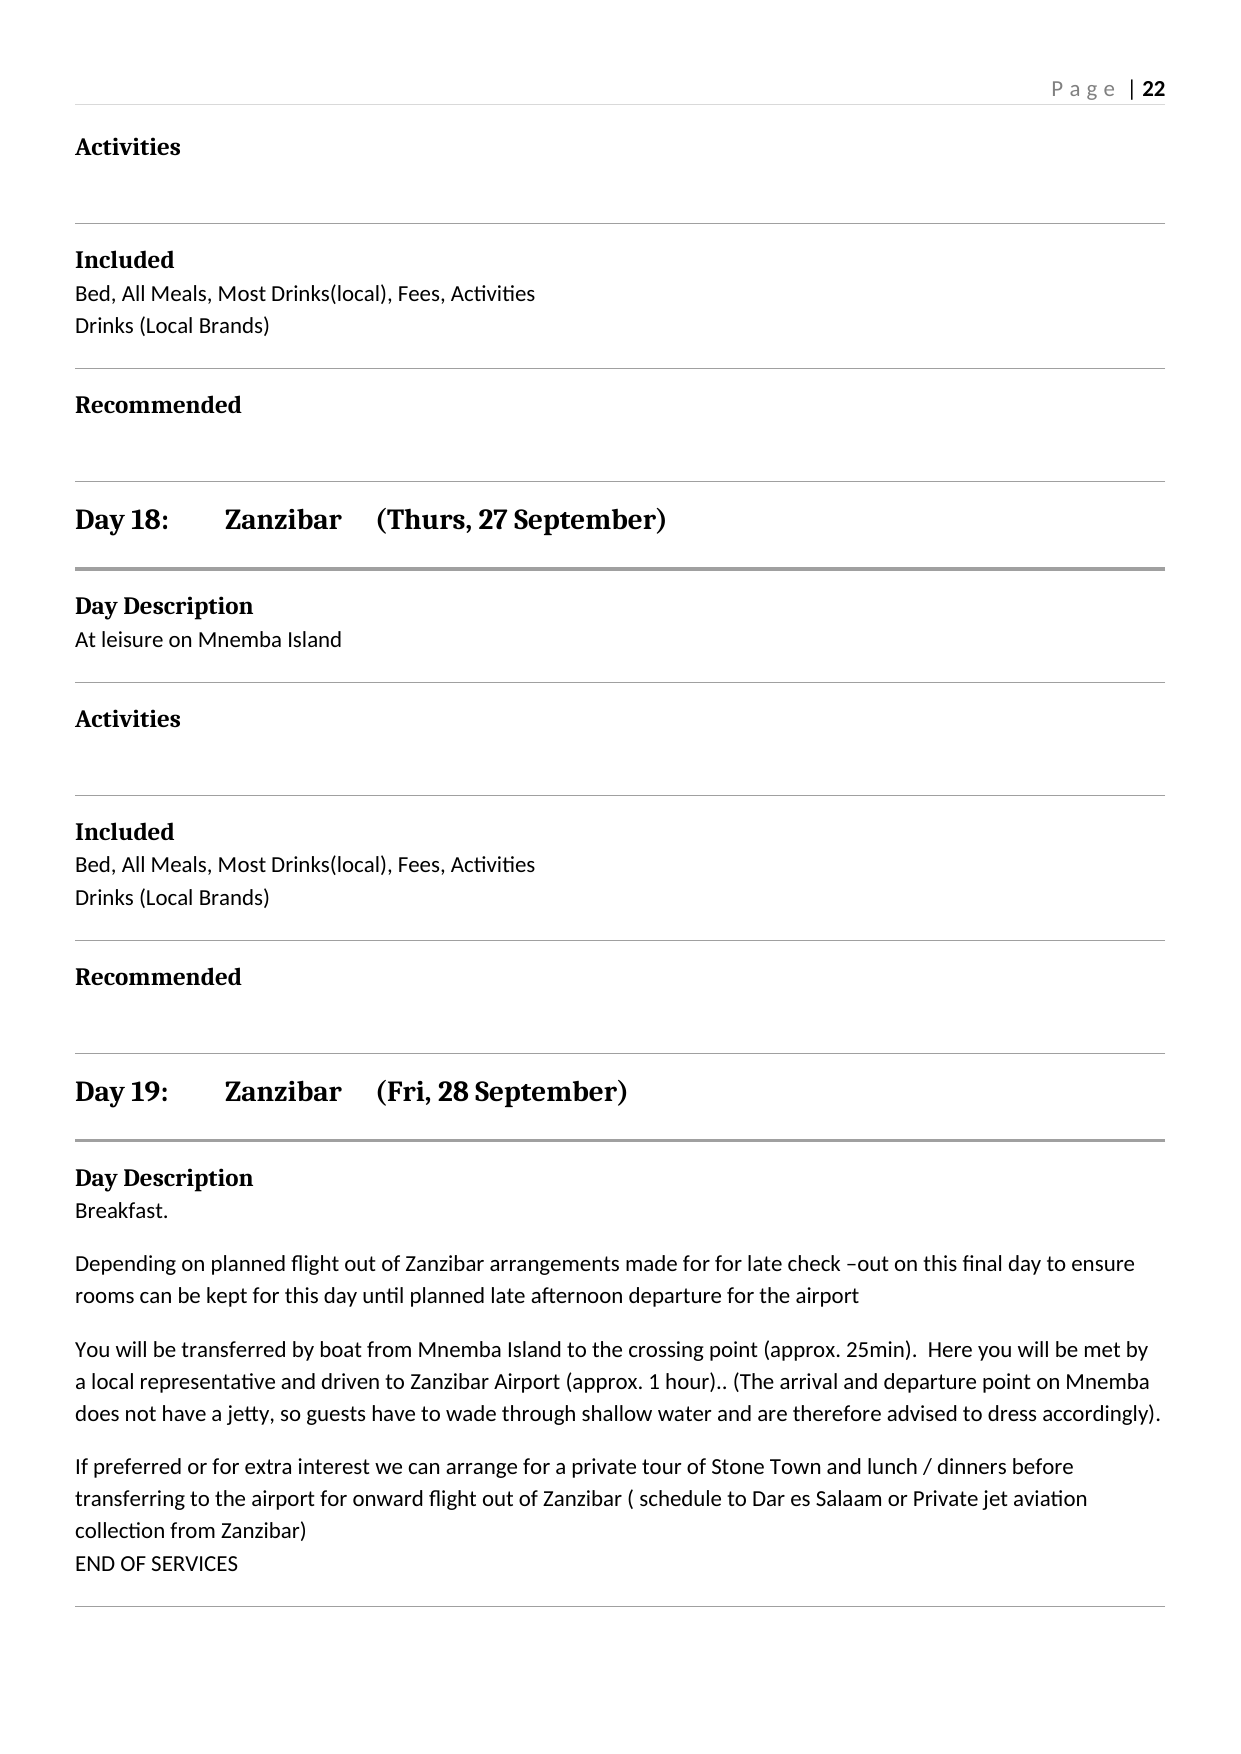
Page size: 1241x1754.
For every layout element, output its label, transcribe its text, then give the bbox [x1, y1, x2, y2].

subtitle Included [75, 817, 1165, 846]
subtitle Activities [75, 133, 1165, 162]
text Depending on planned flight out of Zanzibar arrangements made for for late check –out on this final day to ensure rooms can be kept for this day until planned late afternoon departure for the airport [75, 1249, 1165, 1310]
subtitle Activities [75, 704, 1165, 733]
text Bed, All Meals, Most Drinks(local), Fees, Activities Drinks (Local Brands) [75, 279, 1165, 339]
subtitle Day Description [75, 1163, 1165, 1192]
text If preferred or for extra interest we can arrange for a private tour of Stone Town and lunch / dinners before transferring to the airport for onward flight out of Zanzibar ( schedule to Dar es Salaam or Private jet aviation collection from Zanzibar) END OF SERVICES [75, 1452, 1165, 1577]
subtitle Recommended [75, 391, 1165, 419]
subtitle Day 18: Zanzibar (Thurs, 27 September) [75, 503, 1165, 537]
text Bed, All Meals, Most Drinks(local), Fees, Activities Drinks (Local Brands) [75, 850, 1165, 911]
text Breakfast. [75, 1196, 1165, 1224]
subtitle Day Description [75, 592, 1165, 621]
text At leisure on Mnemba Island [75, 625, 1165, 653]
text You will be transferred by boat from Mnemba Island to the crossing point (approx. 25min). Here you will be met by a local representative and driven to Zanzibar Airport (approx. 1 hour).. (The arrival and departure point on Mnemba does not have a jetty, so guests have to wade through shallow water and are therefore advised to dress accordingly). [75, 1335, 1165, 1427]
subtitle Day 19: Zanzibar (Fri, 28 September) [75, 1075, 1165, 1109]
subtitle Recommended [75, 962, 1165, 991]
subtitle Included [75, 246, 1165, 274]
